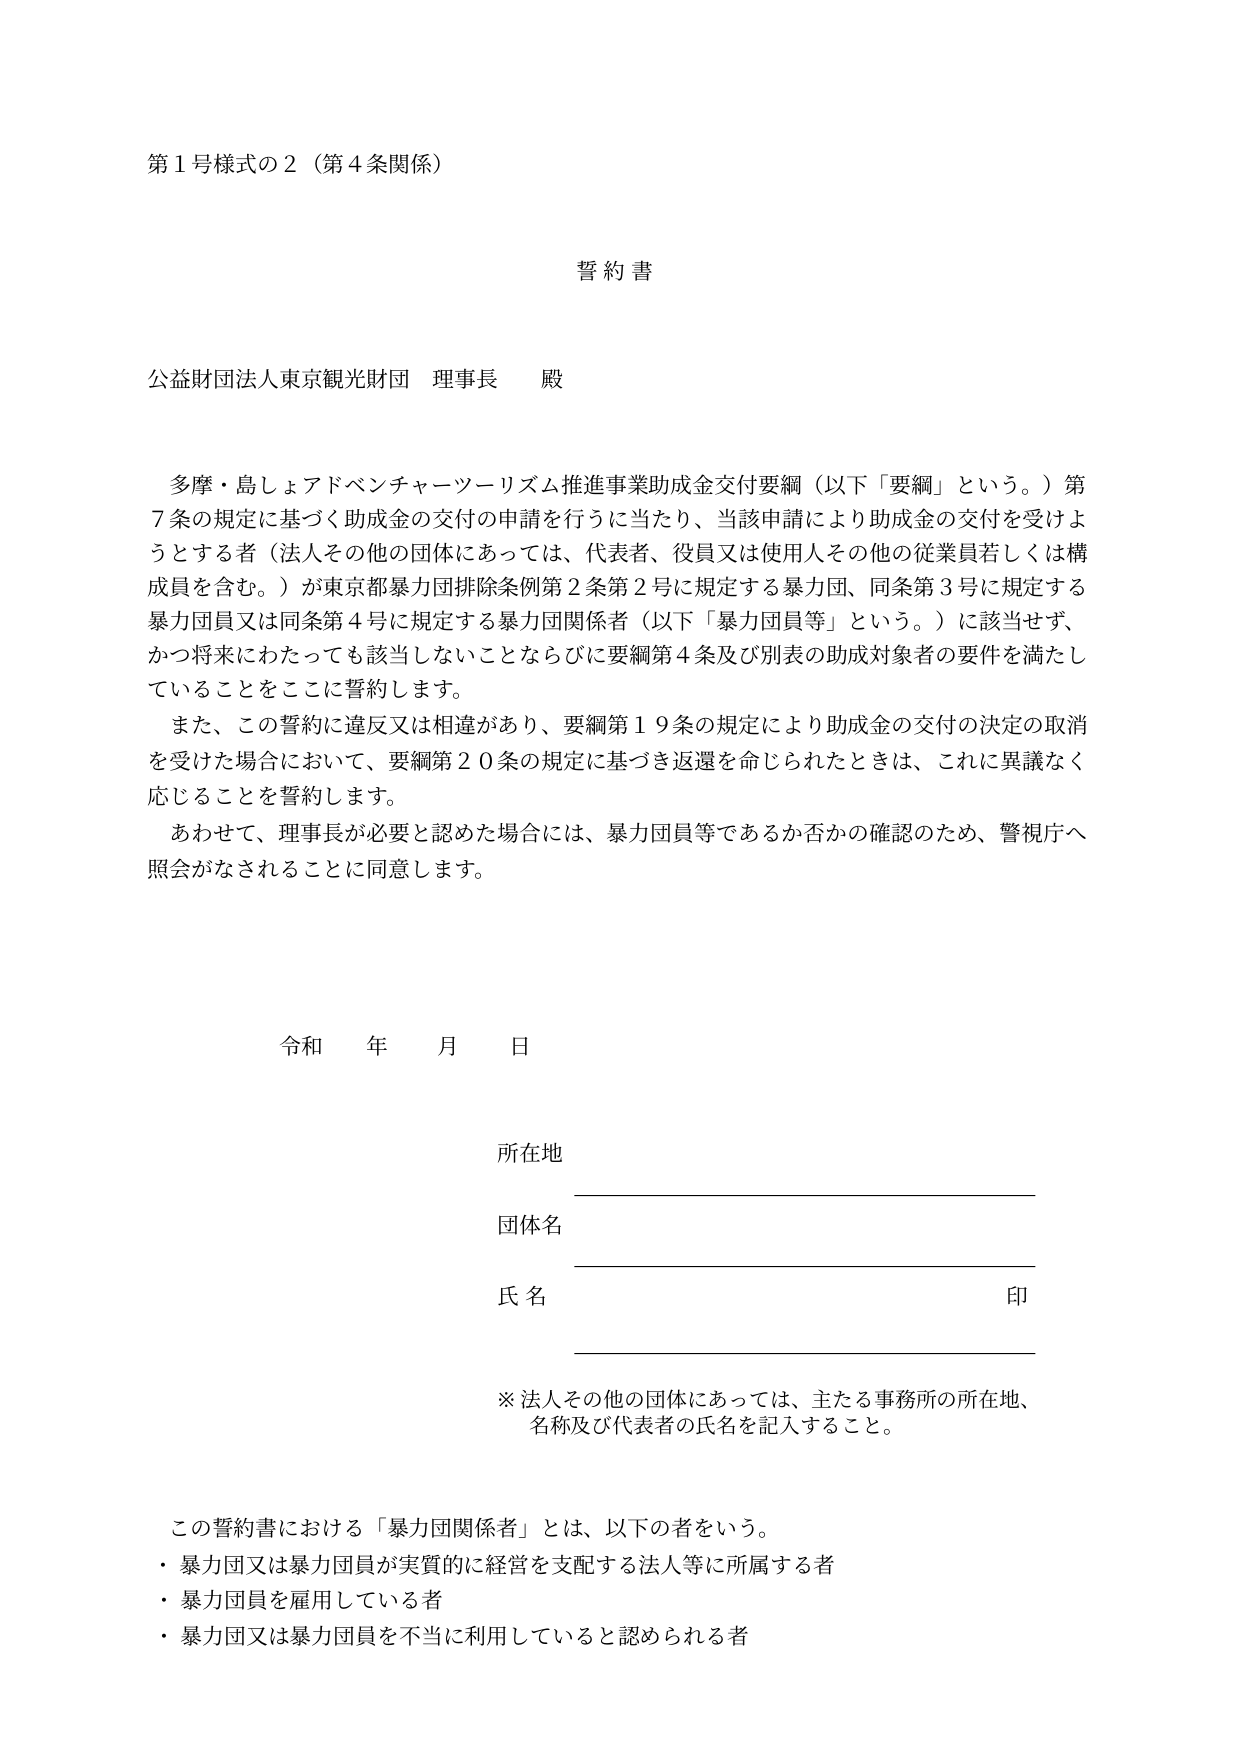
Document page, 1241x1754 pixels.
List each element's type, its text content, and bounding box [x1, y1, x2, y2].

text 多摩・島しょアドベンチャーツーリズム推進事業助成金交付要綱（以下「要綱」という。）第７条の規定に基づく助成金の交付の申請を行うに当たり、当該申請により助成金の交付を受けようとする者（法人その他の団体にあっては、代表者、役員又は使用人その他の従業員若しくは構成員を含む。）が東京都暴力団排除条例第２条第２号に規定する暴力団、同条第３号に規定する暴力団員又は同条第４号に規定する暴力団関係者（以下「暴力団員等」という。）に該当せず、かつ将来にわたっても該当しないことならびに要綱第４条及び別表の助成対象者の要件を満たしていることをここに誓約します。 [148, 468, 1092, 703]
text 所在地 [498, 1136, 1092, 1168]
text 氏 名 印 [477, 1279, 1128, 1311]
text 誓 約 書 [323, 254, 906, 286]
text 公益財団法人東京観光財団 理事長 殿 [148, 363, 1092, 394]
text 名称及び代表者の氏名を記入すること。 [498, 1414, 1092, 1439]
text 団体名 [148, 1208, 1092, 1239]
text 第１号様式の２（第４条関係） [148, 148, 1092, 179]
text あわせて、理事長が必要と認めた場合には、暴力団員等であるか否かの確認のため、警視庁へ照会がなされることに同意します。 [148, 817, 1092, 884]
text ※ 法人その他の団体にあっては、主たる事務所の所在地、 [498, 1387, 1092, 1412]
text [146, 1548, 1092, 1651]
text 令和 年 月 日 [279, 1029, 1092, 1061]
text この誓約書における「暴力団関係者」とは、以下の者をいう。 [146, 1511, 1092, 1542]
text また、この誓約に違反又は相違があり、要綱第１９条の規定により助成金の交付の決定の取消を受けた場合において、要綱第２０条の規定に基づき返還を命じられたときは、これに異議なく応じることを誓約します。 [148, 708, 1092, 811]
